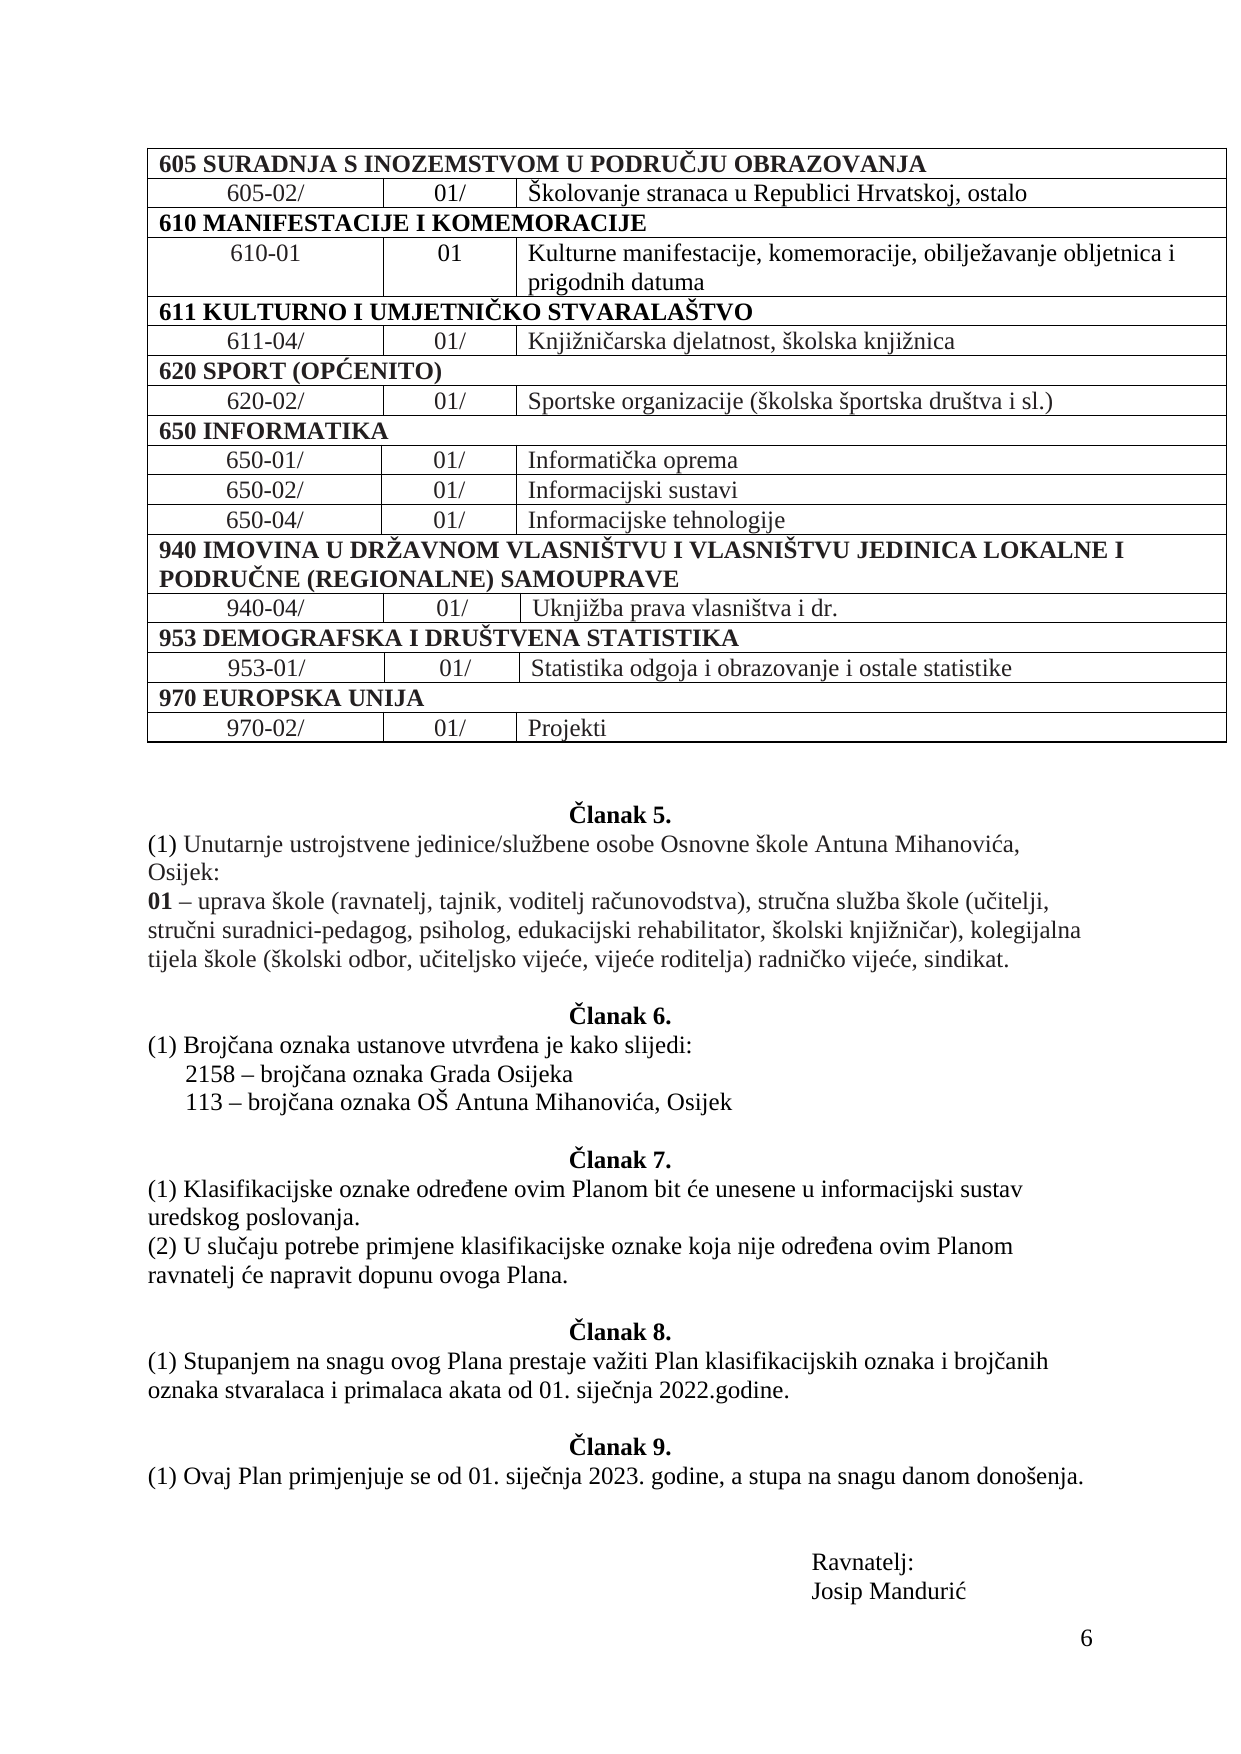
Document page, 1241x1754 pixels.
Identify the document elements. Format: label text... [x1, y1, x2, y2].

text Članak 6. [148, 1001, 1093, 1030]
table_cell 01/ [382, 475, 516, 504]
text Članak 7. [148, 1145, 1093, 1174]
table_cell Informacijski sustavi [517, 475, 1226, 504]
table_cell 620-02/ [148, 386, 383, 415]
table_cell 650 INFORMATIKA [148, 416, 1226, 444]
table_cell 01 [384, 238, 516, 296]
text Ravnatelj: [148, 1547, 1093, 1576]
table_cell 611-04/ [148, 326, 383, 355]
table_cell 01/ [384, 326, 516, 355]
text (1) Unutarnje ustrojstvene jedinice/službene osobe Osnovne škole Antuna Mihanovića, Osijek: [148, 829, 1093, 886]
text (1) Ovaj Plan primjenjuje se od 01. siječnja 2023. godine, a stupa na snagu danom donošenja. [148, 1461, 1093, 1490]
table_cell Knjižničarska djelatnost, školska knjižnica [517, 326, 1226, 355]
table_cell Projekti [517, 713, 1226, 741]
table_cell 940-04/ [148, 594, 383, 622]
text (1) Klasifikacijske oznake određene ovim Planom bit će unesene u informacijski sustav uredskog poslovanja. [148, 1174, 1093, 1231]
table_cell 611 KULTURNO I UMJETNIČKO STVARALAŠTVO [148, 297, 1226, 325]
text Članak 5. [148, 800, 1093, 829]
text (1) Brojčana oznaka ustanove utvrđena je kako slijedi: [148, 1030, 1093, 1059]
table_cell Informatička oprema [517, 446, 1226, 474]
table_cell 01/ [385, 653, 519, 682]
table_cell Kulturne manifestacije, komemoracije, obilježavanje obljetnica i prigodnih datuma [517, 238, 1226, 296]
table_cell 610 MANIFESTACIJE I KOMEMORACIJE [148, 208, 1226, 237]
table_cell Sportske organizacije (školska športska društva i sl.) [517, 386, 1226, 415]
table_cell 970 EUROPSKA UNIJA [148, 683, 1226, 712]
table_cell Školovanje stranaca u Republici Hrvatskoj, ostalo [517, 179, 1226, 207]
table_cell 953 DEMOGRAFSKA I DRUŠTVENA STATISTIKA [148, 623, 1226, 652]
text Josip Mandurić [148, 1576, 1093, 1605]
table_cell 605-02/ [148, 179, 383, 207]
table_cell 970-02/ [148, 713, 383, 741]
table_cell 01/ [382, 505, 516, 534]
table_cell Statistika odgoja i obrazovanje i ostale statistike [520, 653, 1226, 682]
table_cell 01/ [384, 386, 516, 415]
table_cell 650-02/ [148, 475, 381, 504]
text (1) Stupanjem na snagu ovog Plana prestaje važiti Plan klasifikacijskih oznaka i brojčanih oznaka stvaralaca i primalaca akata od 01. siječnja 2022.godine. [148, 1346, 1093, 1404]
table_cell 01/ [382, 446, 516, 474]
table_cell 620 SPORT (OPĆENITO) [148, 356, 1226, 385]
table_cell 01/ [384, 713, 516, 741]
text Članak 9. [148, 1432, 1093, 1461]
table_cell 940 IMOVINA U DRŽAVNOM VLASNIŠTVU I VLASNIŠTVU JEDINICA LOKALNE I PODRUČNE (REGIONALNE) SAMOUPRAVE [148, 535, 1226, 592]
table_cell 610-01 [148, 238, 383, 296]
table_cell Uknjižba prava vlasništva i dr. [521, 594, 1226, 622]
text 2158 – brojčana oznaka Grada Osijeka [148, 1059, 1093, 1087]
table_cell 01/ [384, 179, 516, 207]
table_cell 01/ [384, 594, 520, 622]
table_cell 650-01/ [148, 446, 381, 474]
table_cell 650-04/ [148, 505, 381, 534]
text Članak 8. [148, 1317, 1093, 1346]
table_cell 605 SURADNJA S INOZEMSTVOM U PODRUČJU OBRAZOVANJA [148, 149, 1226, 177]
table_cell 953-01/ [148, 653, 384, 682]
text 113 – brojčana oznaka OŠ Antuna Mihanovića, Osijek [148, 1087, 1093, 1116]
text (2) U slučaju potrebe primjene klasifikacijske oznake koja nije određena ovim Planom ravnatelj će napravit dopunu ovoga Plana. [148, 1231, 1093, 1289]
table_cell Informacijske tehnologije [517, 505, 1226, 534]
